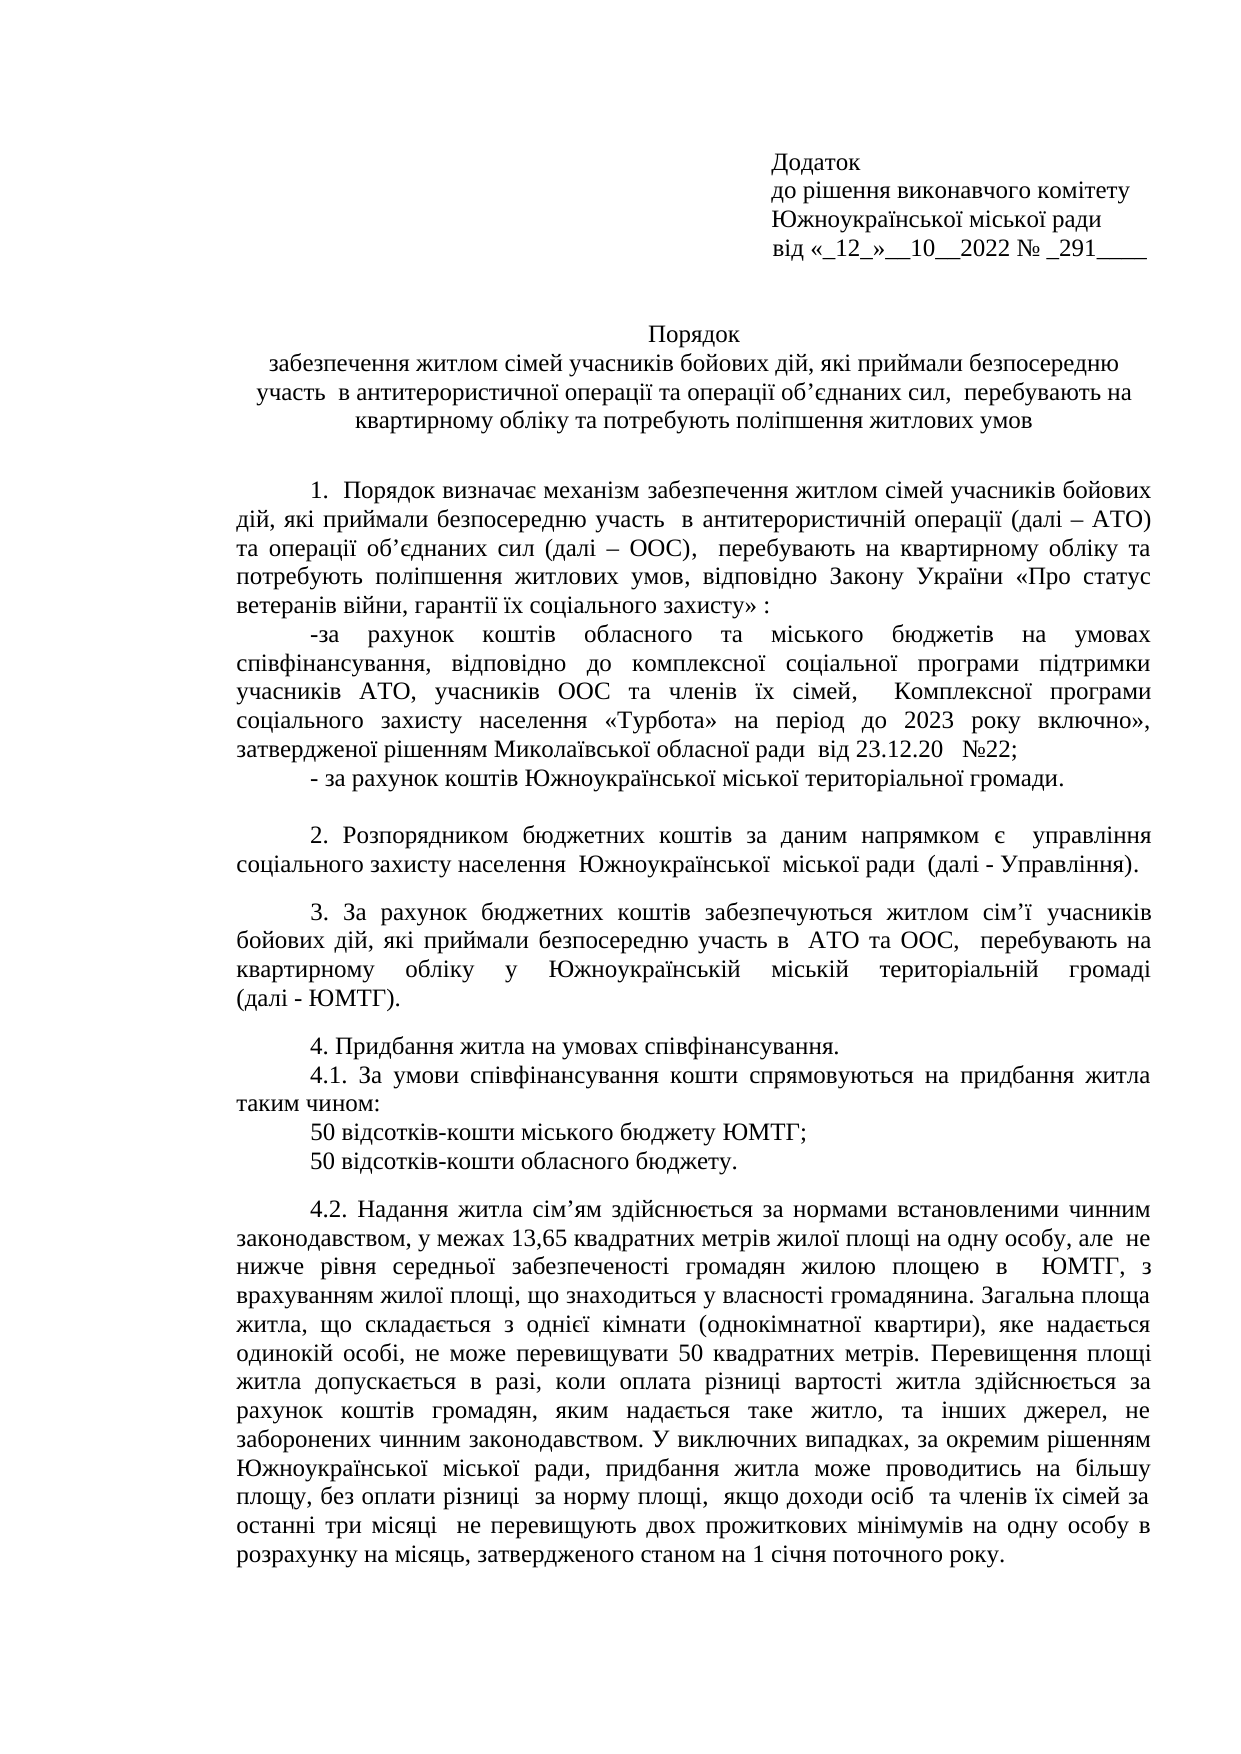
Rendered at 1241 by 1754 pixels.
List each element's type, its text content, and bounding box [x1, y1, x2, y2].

text забезпечення житлом сімей учасників бойових дій, які приймали безпосередню участь в антитерористичної операції та операції об’єднаних сил, перебувають на квартирному обліку та потребують поліпшення житлових умов [236, 348, 1152, 434]
text 50 відсотків-кошти міського бюджету ЮМТГ; [236, 1117, 1152, 1146]
text Южноукраїнської міської ради від «_12_»__10__2022 № _291____ [236, 204, 1152, 262]
text 3. За рахунок бюджетних коштів забезпечуються житлом сім’ї учасників бойових дій, які приймали безпосередню участь в АТО та ООС, перебувають на квартирному обліку у Южноукраїнській міській територіальній громаді (далі - ЮМТГ). [236, 897, 1152, 1012]
text 4.2. Надання житла сім’ям здійснюється за нормами встановленими чинним законодавством, у межах 13,65 квадратних метрів жилої площі на одну особу, але не нижче рівня середньої забезпеченості громадян жилою площею в ЮМТГ, з врахуванням жилої площі, що знаходиться у власності громадянина. Загальна площа житла, що складається з однієї кімнати (однокімнатної квартири), яке надається одинокій особі, не може перевищувати 50 квадратних метрів. Перевищення площі житла допускається в разі, коли оплата різниці вартості житла здійснюється за рахунок коштів громадян, яким надається таке житло, та інших джерел, не заборонених чинним законодавством. У виключних випадках, за окремим рішенням Южноукраїнської міської ради, придбання житла може проводитись на більшу площу, без оплати різниці за норму площі, якщо доходи осіб та членів їх сімей за останні три місяці не перевищують двох прожиткових мінімумів на одну особу в розрахунку на місяць, затвердженого станом на 1 січня поточного року. [236, 1194, 1152, 1568]
text 1. Порядок визначає механізм забезпечення житлом сімей учасників бойових дій, які приймали безпосередню участь в антитерористичній операції (далі – АТО) та операції об’єднаних сил (далі – ООС), перебувають на квартирному обліку та потребують поліпшення житлових умов, відповідно Закону України «Про статус ветеранів війни, гарантії їх соціального захисту» : [236, 475, 1152, 619]
text до рішення виконавчого комітету [236, 176, 1152, 204]
text Порядок [236, 319, 1152, 348]
text 50 відсотків-кошти обласного бюджету. [236, 1146, 1152, 1175]
text Дoдаток [679, 147, 1152, 176]
text 2. Розпорядником бюджетних коштів за даним напрямком є управління соціального захисту населення Южноукраїнської міської ради (далі - Управління). [236, 820, 1152, 878]
text - за рахунок коштів Южноукраїнської міської територіальної громади. [236, 763, 1152, 791]
text -за рахунок коштів обласного та міського бюджетів на умовах співфінансування, відповідно до комплексної соціальної програми підтримки учасників АТО, учасників ООС та членів їх сімей, Комплексної програми соціального захисту населення «Турбота» на період до 2023 року включно», затвердженої рішенням Миколаївської обласної ради від 23.12.20 №22; [236, 619, 1152, 763]
text 4. Придбання житла на умовах співфінансування. [236, 1031, 1152, 1060]
text 4.1. За умови співфінансування кошти спрямовуються на придбання житла таким чином: [236, 1060, 1152, 1117]
